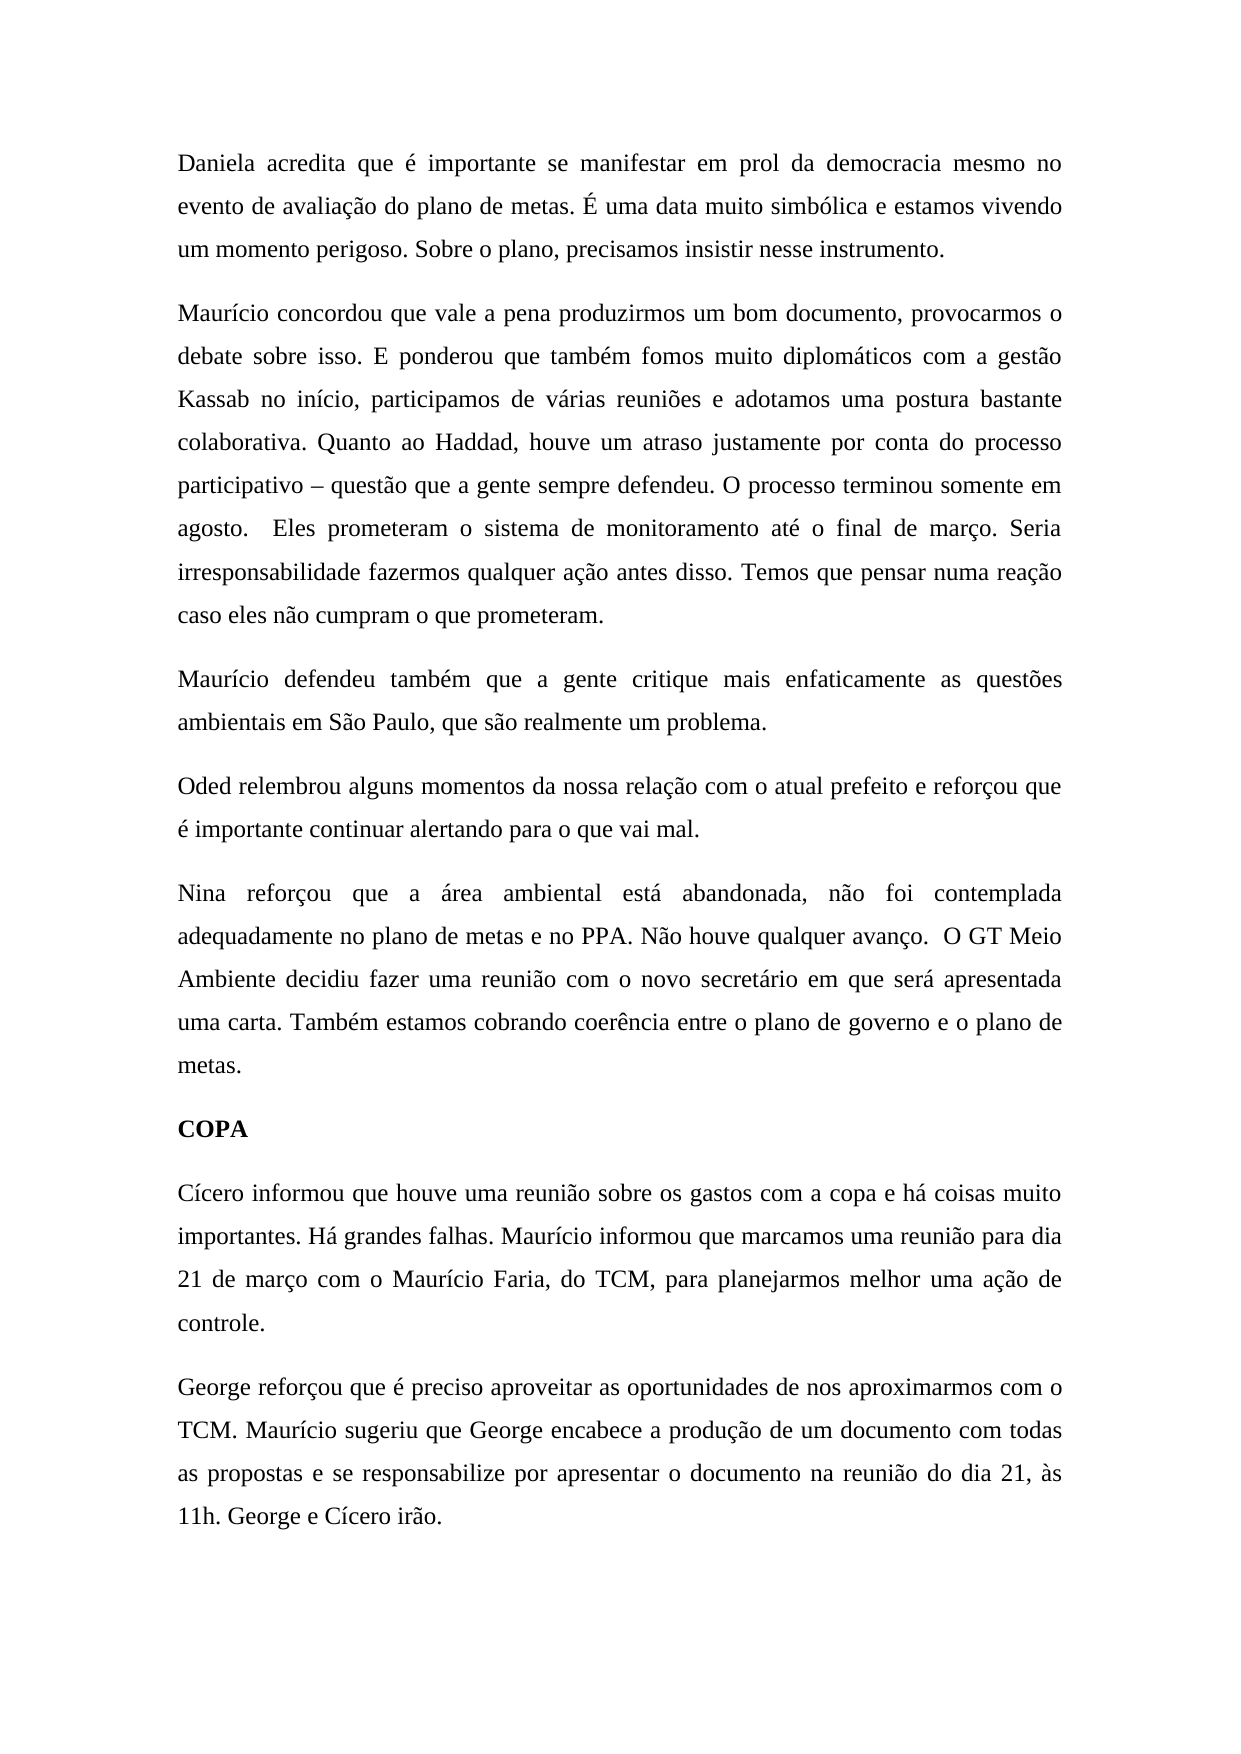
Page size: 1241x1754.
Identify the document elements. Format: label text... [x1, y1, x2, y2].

text George reforçou que é preciso aproveitar as oportunidades de nos aproximarmos com o TCM. Maurício sugeriu que George encabece a produção de um documento com todas as propostas e se responsabilize por apresentar o documento na reunião do dia 21, às 11h. George e Cícero irão. [177, 1372, 1063, 1530]
text Nina reforçou que a área ambiental está abandonada, não foi contemplada adequadamente no plano de metas e no PPA. Não houve qualquer avanço. O GT Meio Ambiente decidiu fazer uma reunião com o novo secretário em que será apresentada uma carta. Também estamos cobrando coerência entre o plano de governo e o plano de metas. [177, 878, 1063, 1079]
text Oded relembrou alguns momentos da nossa relação com o atual prefeito e reforçou que é importante continuar alertando para o que vai mal. [177, 771, 1063, 843]
text Maurício defendeu também que a gente critique mais enfaticamente as questões ambientais em São Paulo, que são realmente um problema. [177, 664, 1063, 736]
text Daniela acredita que é importante se manifestar em prol da democracia mesmo no evento de avaliação do plano de metas. É uma data muito simbólica e estamos vivendo um momento perigoso. Sobre o plano, precisamos insistir nesse instrumento. [177, 148, 1063, 263]
text Cícero informou que houve uma reunião sobre os gastos com a copa e há coisas muito importantes. Há grandes falhas. Maurício informou que marcamos uma reunião para dia 21 de março com o Maurício Faria, do TCM, para planejarmos melhor uma ação de controle. [177, 1178, 1063, 1336]
text Maurício concordou que vale a pena produzirmos um bom documento, provocarmos o debate sobre isso. E ponderou que também fomos muito diplomáticos com a gestão Kassab no início, participamos de várias reuniões e adotamos uma postura bastante colaborativa. Quanto ao Haddad, houve um atraso justamente por conta do processo participativo – questão que a gente sempre defendeu. O processo terminou somente em agosto. Eles prometeram o sistema de monitoramento até o final de março. Seria irresponsabilidade fazermos qualquer ação antes disso. Temos que pensar numa reação caso eles não cumpram o que prometeram. [177, 298, 1063, 628]
text COPA [177, 1114, 1063, 1143]
